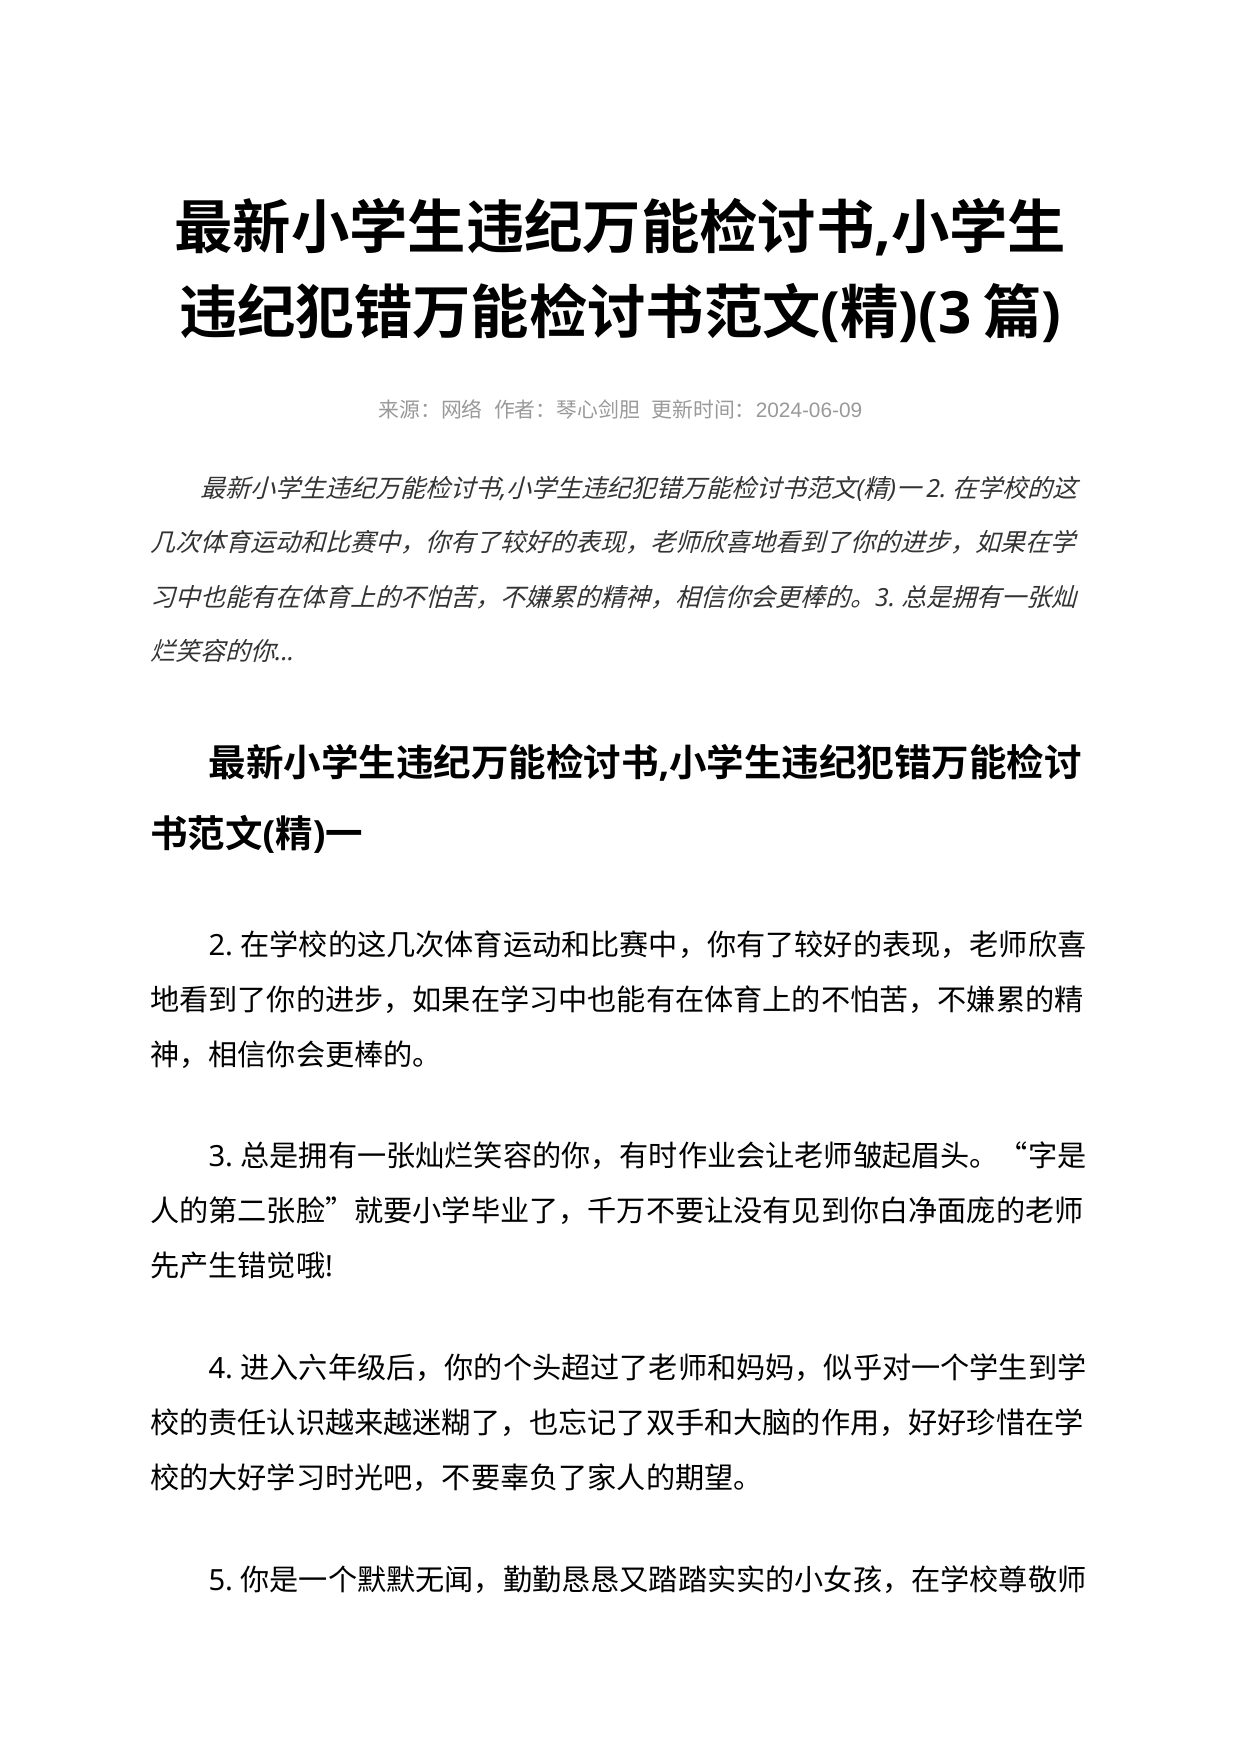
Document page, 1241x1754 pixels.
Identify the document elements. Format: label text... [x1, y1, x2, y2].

subtitle 最新小学生违纪万能检讨书,小学生违纪犯错万能检讨书范文(精)(3篇) [150, 181, 1090, 351]
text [150, 1556, 1090, 1599]
text 2. 在学校的这几次体育运动和比赛中，你有了较好的表现，老师欣喜地看到了你的进步，如果在学习中也能有在体育上的不怕苦，不嫌累的精神，相信你会更棒的。 [150, 921, 1090, 1073]
text 最新小学生违纪万能检讨书,小学生违纪犯错万能检讨书范文(精)一2. 在学校的这几次体育运动和比赛中，你有了较好的表现，老师欣喜地看到了你的进步，如果在学习中也能有在体育上的不怕苦，不嫌累的精神，相信你会更棒的。3. 总是拥有一张灿烂笑容的你... [150, 468, 1090, 668]
text 4. 进入六年级后，你的个头超过了老师和妈妈，似乎对一个学生到学校的责任认识越来越迷糊了，也忘记了双手和大脑的作用，好好珍惜在学校的大好学习时光吧，不要辜负了家人的期望。 [150, 1345, 1090, 1497]
text 来源：网络 作者：琴心剑胆 更新时间：2024-06-09 [150, 398, 1090, 422]
text 最新小学生违纪万能检讨书,小学生违纪犯错万能检讨书范文(精)一 [150, 733, 1090, 858]
text 3. 总是拥有一张灿烂笑容的你，有时作业会让老师皱起眉头。“字是人的第二张脸”就要小学毕业了，千万不要让没有见到你白净面庞的老师先产生错觉哦! [150, 1133, 1090, 1285]
